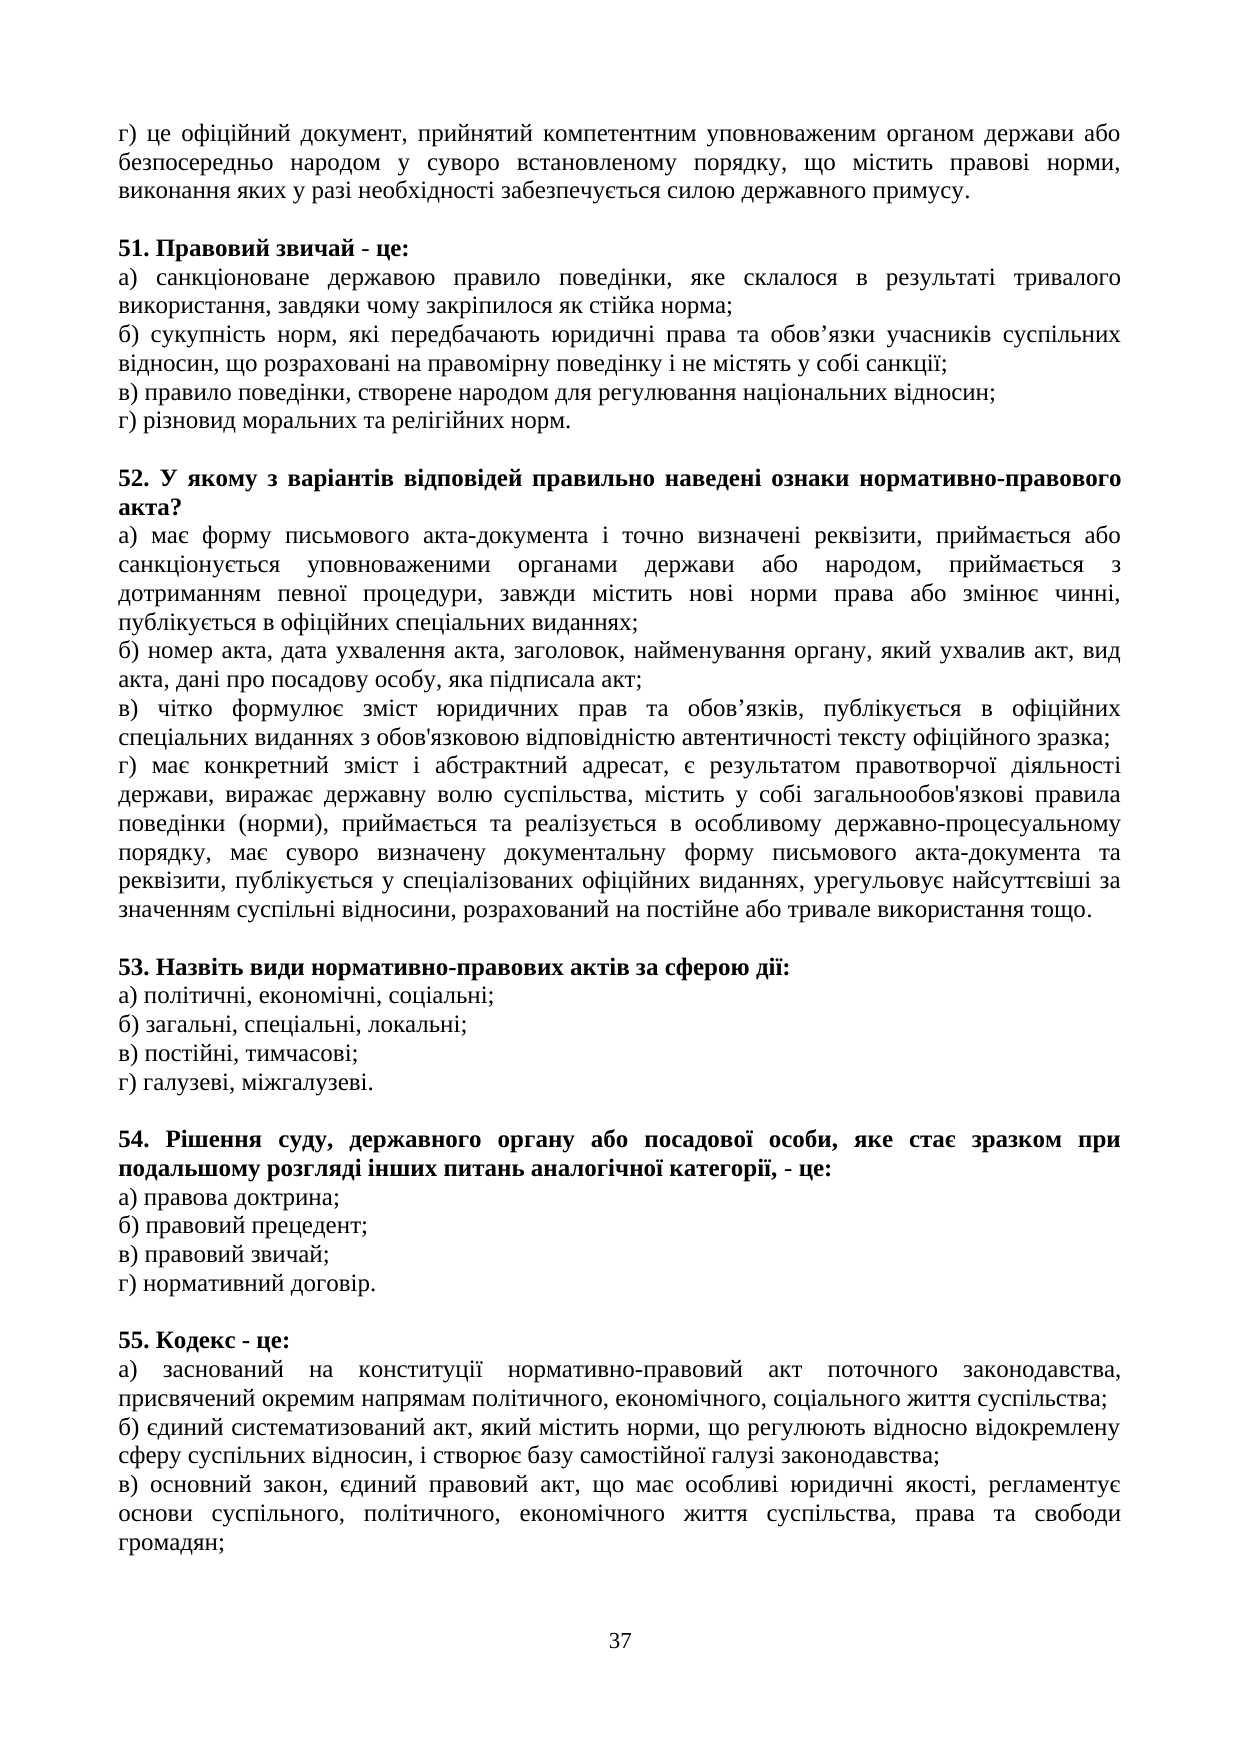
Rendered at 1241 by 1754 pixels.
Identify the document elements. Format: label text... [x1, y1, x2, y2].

text г) різновид моральних та релігійних норм. [118, 406, 1122, 434]
text в) постійні, тимчасові; [118, 1038, 1122, 1067]
text в) основний закон, єдиний правовий акт, що має особливі юридичні якості, регламентує основи суспільного, політичного, економічного життя суспільства, права та свободи громадян; [118, 1469, 1122, 1556]
text г) це офіційний документ, прийнятий компетентним уповноваженим органом держави або безпосередньо народом у суворо встановленому порядку, що містить правові норми, виконання яких у разі необхідності забезпечується силою державного примусу. [118, 118, 1122, 204]
text г) галузеві, міжгалузеві. [118, 1067, 1122, 1096]
text г) має конкретний зміст і абстрактний адресат, є результатом правотворчої діяльності держави, виражає державну волю суспільства, містить у собі загальнообов'язкові правила поведінки (норми), приймається та реалізується в особливому державно-процесуальному порядку, має суворо визначену документальну форму письмового акта-документа та реквізити, публікується у спеціалізованих офіційних виданнях, урегульовує найсуттєвіші за значенням суспільні відносини, розрахований на постійне або тривале використання тощо. [118, 751, 1122, 923]
text б) загальні, спеціальні, локальні; [118, 1009, 1122, 1038]
text в) правовий звичай; [118, 1239, 1122, 1268]
text а) має форму письмового акта-документа і точно визначені реквізити, приймається або санкціонується уповноваженими органами держави або народом, приймається з дотриманням певної процедури, завжди містить нові норми права або змінює чинні, публікується в офіційних спеціальних виданнях; [118, 521, 1122, 636]
text 52. У якому з варіантів відповідей правильно наведені ознаки нормативно-правового акта? [118, 463, 1122, 521]
text а) політичні, економічні, соціальні; [118, 981, 1122, 1009]
text б) сукупність норм, які передбачають юридичні права та обов’язки учасників суспільних відносин, що розраховані на правомірну поведінку і не містять у собі санкції; [118, 319, 1122, 377]
text 55. Кодекс - це: [118, 1326, 1122, 1354]
text б) правовий прецедент; [118, 1211, 1122, 1239]
text а) санкціоноване державою правило поведінки, яке склалося в результаті тривалого використання, завдяки чому закріпилося як стійка норма; [118, 262, 1122, 319]
text г) нормативний договір. [118, 1268, 1122, 1297]
text 51. Правовий звичай - це: [118, 233, 1122, 262]
text б) номер акта, дата ухвалення акта, заголовок, найменування органу, який ухвалив акт, вид акта, дані про посадову особу, яка підписала акт; [118, 636, 1122, 693]
text б) єдиний систематизований акт, який містить норми, що регулюють відносно відокремлену сферу суспільних відносин, і створює базу самостійної галузі законодавства; [118, 1412, 1122, 1469]
text а) заснований на конституції нормативно-правовий акт поточного законодавства, присвячений окремим напрямам політичного, економічного, соціального життя суспільства; [118, 1354, 1122, 1412]
text в) правило поведінки, створене народом для регулювання національних відносин; [118, 377, 1122, 406]
text в) чітко формулює зміст юридичних прав та обов’язків, публікується в офіційних спеціальних виданнях з обов'язковою відповідністю автентичності тексту офіційного зразка; [118, 693, 1122, 751]
text 53. Назвіть види нормативно-правових актів за сферою дії: [118, 952, 1122, 981]
text 54. Рішення суду, державного органу або посадової особи, яке стає зразком при подальшому розгляді інших питань аналогічної категорії, - це: [118, 1124, 1122, 1182]
text а) правова доктрина; [118, 1182, 1122, 1211]
